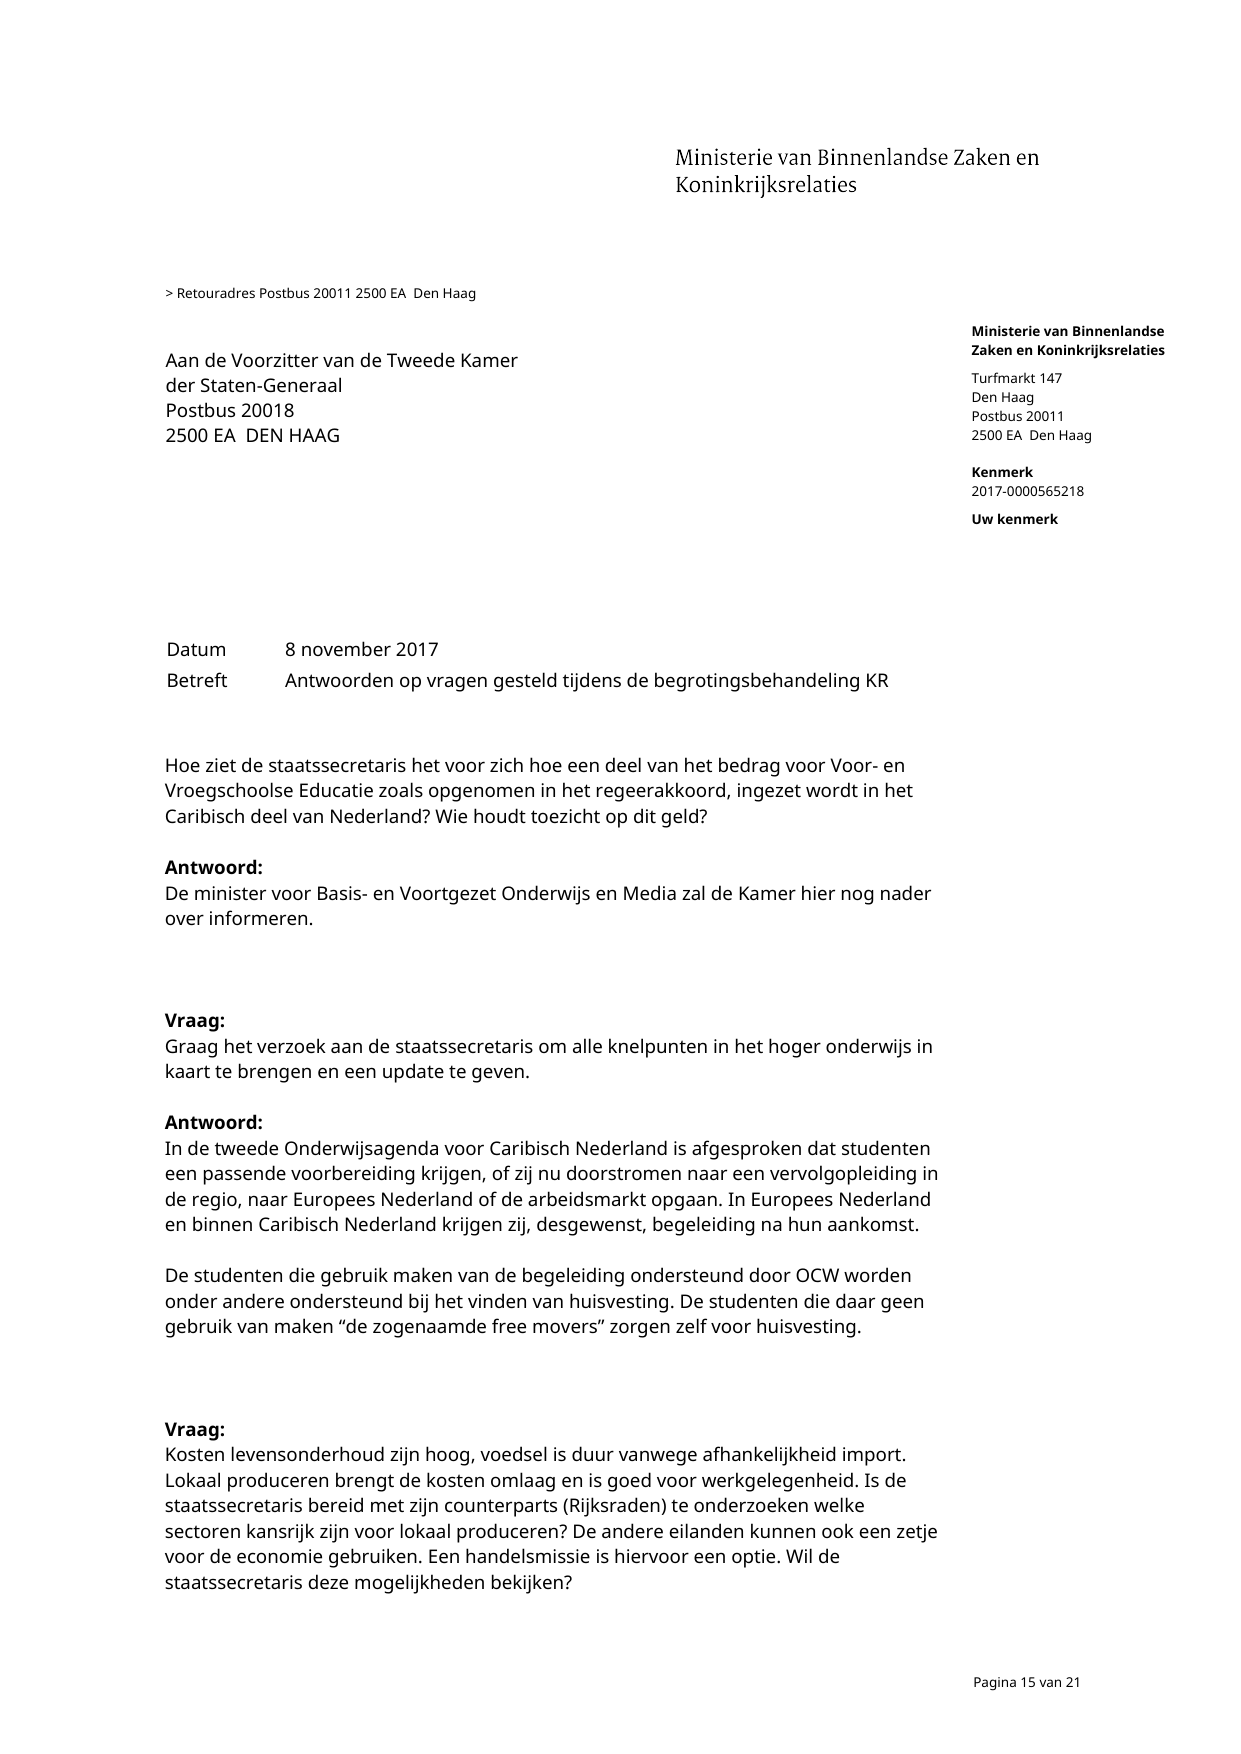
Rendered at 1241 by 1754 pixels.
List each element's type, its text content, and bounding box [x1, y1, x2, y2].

text Vragen van het lid Diertens, A.E. (D66) Vraag: Is de staatssecretaris bereid om te onderzoeken in hoeverre nieuwe en goedkopere energie ingezet kan worden in Caribisch Nederland? Onder meer om de energierekeningen van de inwoners te drukken. Antwoord: Het ministerie van Economische Zaken en Klimaat (EZK) investeert fors in duurzame energieopwekking in Caribisch Nederland. De afgelopen vier jaar is € 20 miljoen geïnvesteerd in zonne-energie op Saba en Sint Eustatius waardoor straks ruim 40% van de elektriciteit van de zon komt. Op Bonaire komt 35% van de elektriciteit uit windenergie. Tenslotte subsidieert EZK de netwerkkosten zodat de netwerkkosten in Caribisch Nederland op het niveau van Europees Nederland komen te liggen. Vraag: Wat is de stand van zaken ten aanzien van de toegezegde taskforce omtrent de bedreiging van het koraal? Antwoord: Het draagvlak op de eilanden voor een plan van aanpak omtrent de bedreiging van het koraal is cruciaal. Vanuit particulieren en kennisinstituties is de inzet om het gesprek met stakeholders op de eilanden te organiseren. BZK heeft reeds bijgedragen aan het faciliteren van deze gesprekken. Het is vervolgens aan de besturen van de eilanden om dan deze initiatieven vervolg te geven en de taskforce vorm te geven. Daarbij ondersteun ik graag. Vraag: Hoe ziet de staatssecretaris het voor zich hoe een deel van het bedrag voor Voor- en Vroegschoolse Educatie zoals opgenomen in het regeerakkoord, ingezet wordt in het Caribisch deel van Nederland? Wie houdt toezicht op dit geld? Antwoord: De minister voor Basis- en Voortgezet Onderwijs en Media zal de Kamer hier nog nader over informeren. Vraag: Graag het verzoek aan de staatssecretaris om alle knelpunten in het hoger onderwijs in kaart te brengen en een update te geven. Antwoord: In de tweede Onderwijsagenda voor Caribisch Nederland is afgesproken dat studenten een passende voorbereiding krijgen, of zij nu doorstromen naar een vervolgopleiding in de regio, naar Europees Nederland of de arbeidsmarkt opgaan. In Europees Nederland en binnen Caribisch Nederland krijgen zij, desgewenst, begeleiding na hun aankomst. De studenten die gebruik maken van de begeleiding ondersteund door OCW worden onder andere ondersteund bij het vinden van huisvesting. De studenten die daar geen gebruik van maken “de zogenaamde free movers” zorgen zelf voor huisvesting. Vraag: Kosten levensonderhoud zijn hoog, voedsel is duur vanwege afhankelijkheid import. Lokaal produceren brengt de kosten omlaag en is goed voor werkgelegenheid. Is de staatssecretaris bereid met zijn counterparts (Rijksraden) te onderzoeken welke sectoren kansrijk zijn voor lokaal produceren? De andere eilanden kunnen ook een zetje voor de economie gebruiken. Een handelsmissie is hiervoor een optie. Wil de staatssecretaris deze mogelijkheden bekijken? Antwoord: Ik ben in samenspraak met de verantwoordelijke minister van Landbouw, Natuur en Voedselkwaliteit (LNV) bereid om te bekijken welke sectoren kansrijk zijn voor lokaal produceren. Voor Caribisch Nederland lopen er verschillende initiatieven, veelal bekostigd door de minister van LNV (zie ook de beantwoording op de vraag van het lid Van den Berg). Landen binnen het Koninkrijk nemen deel aan handelsmissies (recent nog naar Cuba). Ik ben bereid me verder in te zetten om de samenwerking tussen bedrijven in Europees Nederland en de andere delen van het Koninkrijk te bevorderen en verder uit te bouwen. Vraag: Het terugkijken van de publieke omroep is geregeld voor Bonaire. Is dat ook zo voor overige eilanden? Antwoord: Ja, dat is het geval. Het blokkeren van toegang tot websites van de NPO op basis van de geografische locatie van de gebruiker wordt, voor zover het uitzendrechten dat toestaan en het technisch mogelijk is, niet meer toegepast voor Caribisch Nederland. Vraag: In het regeerakkoord is geld voor het technisch beroepsonderwijs opgenomen. Hoe wordt dit in Caribisch Nederland besteed? Antwoord: De minister van Onderwijs, Cultuur en Wetenschap zal de Kamer hier nog nader over informeren. Vraag: Bent u bereid te onderzoeken welke sectoren op Caribisch Nederland duurzaam produceren? Antwoord: Er is al veel geïnvesteerd in het groener en socialer maken van de eilanden. Het ministerie van EZ heeft de afgelopen vier jaar € 20 miljoen geïnvesteerd in zonne-energie op Saba en Sint Eustatius waardoor straks ruim 40% van de elektriciteit door zonne-energie wordt opgewekt. Op Bonaire komt 35% van de elektriciteit uit windenergie. Dat zijn significante stappen die bijdragen aan een duurzame samenleving. Ook op andere terreinen is er zowel bij de departementen als bij de lokale overheid aandacht voor duurzaamheid. Ik zou de inspanningen vooral op de duurzaamheid van bestaande plannen en investeringen willen richten en niet zozeer nieuw onderzoek starten. Vraag: Wil de staatssecretaris zich hard maken om er zo snel mogelijk voor te zorgen dat de ISLA uitkomt op het minimum aan uitstoot? Antwoord: Nederland en Curaçao delen de zorgen met betrekking tot de gezondheids- en milieusituatie in relatie tot de ISLA-raffinaderij. Het is echter aan de regering van Curaçao om met de gevolgen voor mens en natuur om te gaan. In het afgelopen jaar heeft Curaçao een inspectie en audit laten uitvoeren door een gerenommeerd internationaal bedrijf. De resultaten van deze inspectie en audit vormen de basis voor verdere maatregelen. De ministeries van BZK en Infrastructuur & Waterstaat (I&W) hebben op verzoek van Curaçao geassisteerd bij de organisatie en realisatie van deze inspectie en audit. Van de zijde van BZK en I&W is er bereidheid om verdere assistentie te verlenen. Vraag: Met behulp van dataregistratie kunnen we kijken hoe het met kinderen in Caribisch Nederland gaat. Deze informatie is niet op orde, zoals bleek bij de evaluatie. De voormalig minister van BZK heeft aangegeven dat de dataregistratie op peil moet worden gebracht. Graag krijg ik op dit punt een update. Wil de staatssecretaris zich als coördinerend bewindspersoon hiervoor inzetten? Antwoord: Ja, ik wil me daarvoor inzetten. Zoals de voormalig minister van BZK heeft toegezegd wil ik een kwalitatief onderzoek, zoals destijds in 2013 door UNICEF is gedaan, herhalen. De planning was om dit onderzoek met behulp van UNICEF eind dit jaar van start te laten gaan. Vanwege de betrokkenheid van UNICEF in de noodhulpfase op de bovenwinden is dit vertraagd. Zodra dit mogelijk is, zal ik het onderzoek van start laten gaan. Vragen van het lid Kuiken, A.H. (PvdA) Vraag: De situatie omtrent kinderen en armoede op eilanden is niet duidelijk. Kunnen we de Kinderombudsman als luis in de pels op de eilanden houden? Antwoord: De Nationale Ombudsman, waar de Kinderombudsman onder valt, is een Hoog College van Staat. Deze heeft een eigen begroting, waarbinnen de prioriteiten voor de Kinderombudsman bepaald worden. Het is daarmee primair aan de de Nationale Ombudsman en in het bijzonder de Kinderombudsman zelf om hier invulling aan te geven. [164, 752, 946, 1620]
picture [658, 0, 1043, 260]
